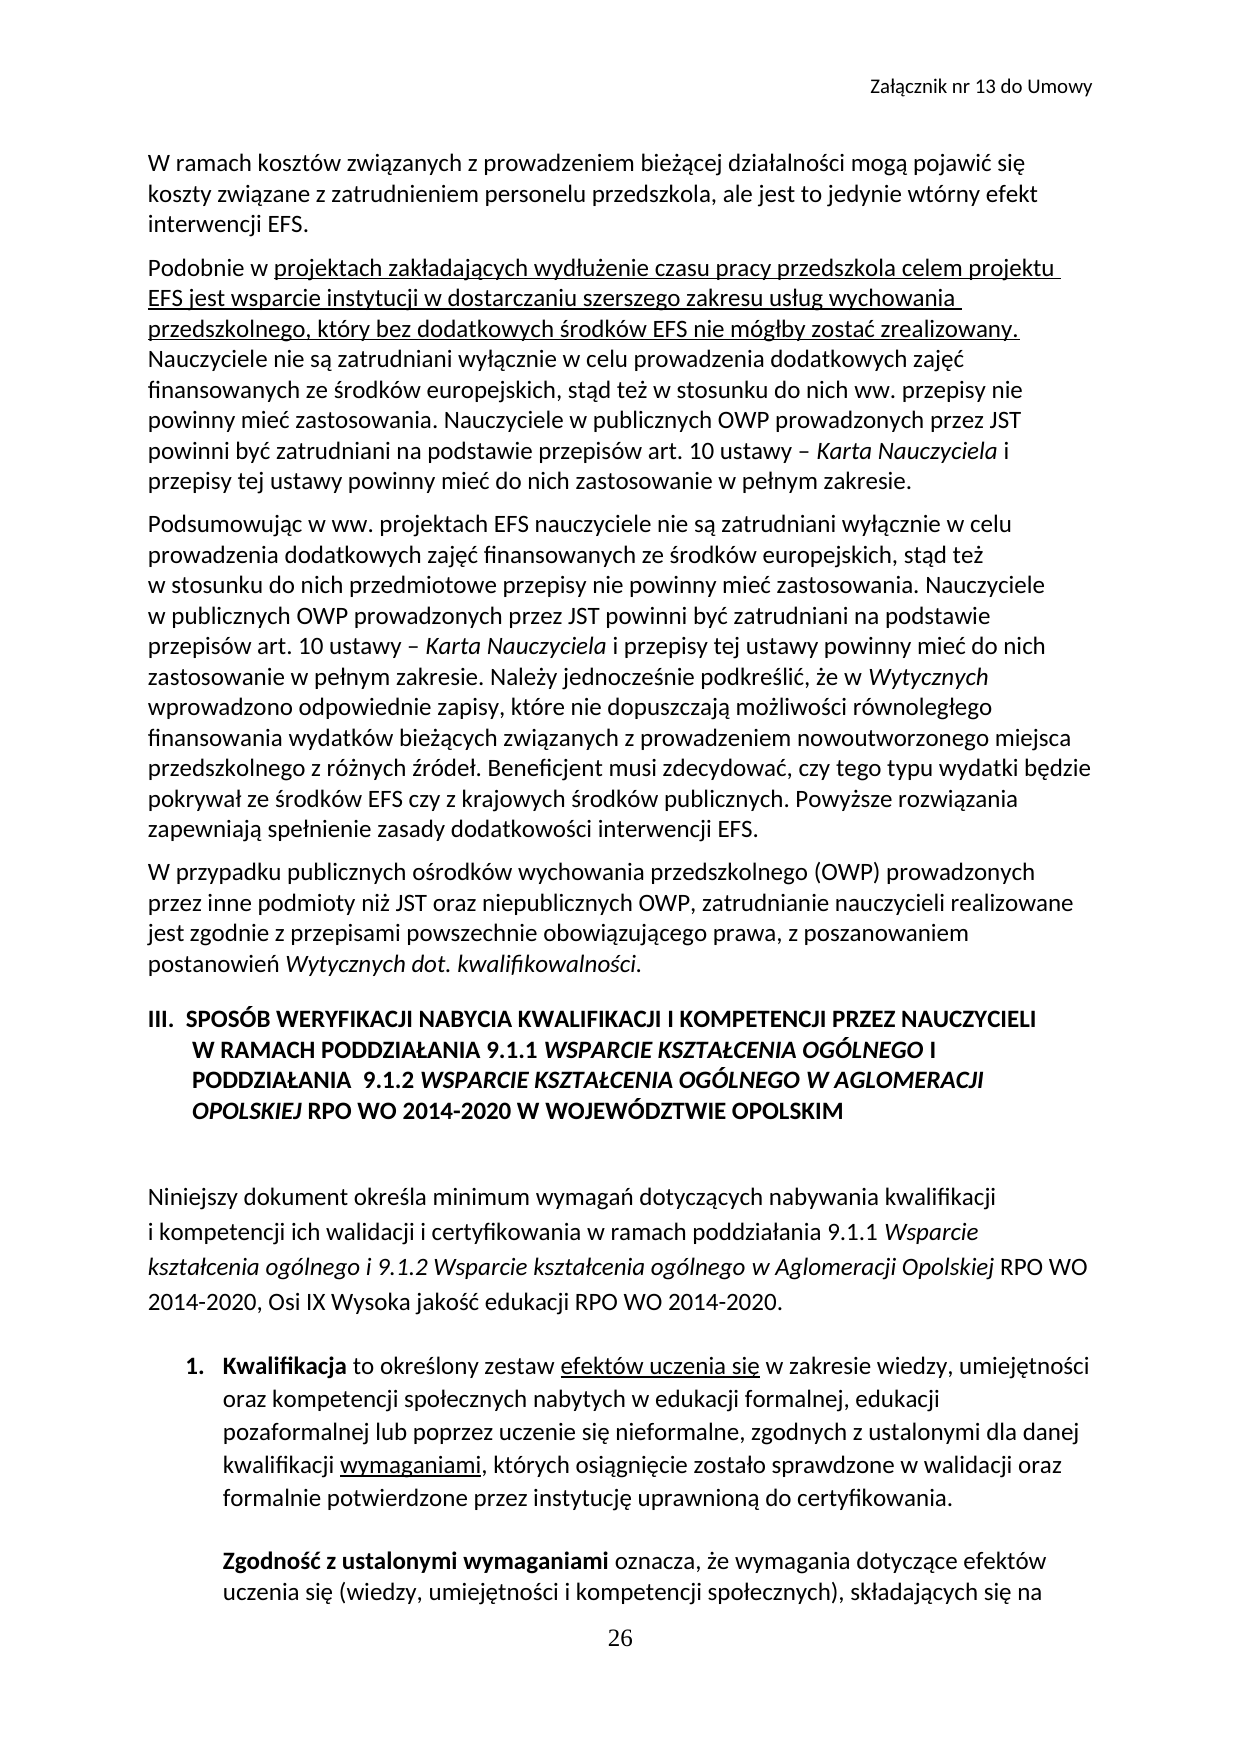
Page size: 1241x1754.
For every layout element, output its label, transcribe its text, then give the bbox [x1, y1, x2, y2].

text W przypadku publicznych ośrodków wychowania przedszkolnego (OWP) prowadzonych przez inne podmioty niż JST oraz niepublicznych OWP, zatrudnianie nauczycieli realizowane jest zgodnie z przepisami powszechnie obowiązującego prawa, z poszanowaniem postanowień Wytycznych dot. kwalifikowalności. [148, 857, 1093, 979]
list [223, 1545, 1092, 1606]
text Podobnie w projektach zakładających wydłużenie czasu pracy przedszkola celem projektu EFS jest wsparcie instytucji w dostarczaniu szerszego zakresu usług wychowania przedszkolnego, który bez dodatkowych środków EFS nie mógłby zostać zrealizowany. Nauczyciele nie są zatrudniani wyłącznie w celu prowadzenia dodatkowych zajęć finansowanych ze środków europejskich, stąd też w stosunku do nich ww. przepisy nie powinny mieć zastosowania. Nauczyciele w publicznych OWP prowadzonych przez JST powinni być zatrudniani na podstawie przepisów art. 10 ustawy – Karta Nauczyciela i przepisy tej ustawy powinny mieć do nich zastosowanie w pełnym zakresie. [148, 252, 1093, 496]
text III. SPOSÓB WERYFIKACJI NABYCIA KWALIFIKACJI I KOMPETENCJI PRZEZ NAUCZYCIELI W RAMACH PODDZIAŁANIA 9.1.1 WSPARCIE KSZTAŁCENIA OGÓLNEGO I PODDZIAŁANIA 9.1.2 WSPARCIE KSZTAŁCENIA OGÓLNEGO W AGLOMERACJI OPOLSKIEJ RPO WO 2014-2020 W WOJEWÓDZTWIE OPOLSKIM [148, 1004, 1093, 1126]
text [148, 148, 1093, 239]
text Podsumowując w ww. projektach EFS nauczyciele nie są zatrudniani wyłącznie w celu prowadzenia dodatkowych zajęć finansowanych ze środków europejskich, stąd też w stosunku do nich przedmiotowe przepisy nie powinny mieć zastosowania. Nauczyciele w publicznych OWP prowadzonych przez JST powinni być zatrudniani na podstawie przepisów art. 10 ustawy – Karta Nauczyciela i przepisy tej ustawy powinny mieć do nich zastosowanie w pełnym zakresie. Należy jednocześnie podkreślić, że w Wytycznych wprowadzono odpowiednie zapisy, które nie dopuszczają możliwości równoległego finansowania wydatków bieżących związanych z prowadzeniem nowoutworzonego miejsca przedszkolnego z różnych źródeł. Beneficjent musi zdecydować, czy tego typu wydatki będzie pokrywał ze środków EFS czy z krajowych środków publicznych. Powyższe rozwiązania zapewniają spełnienie zasady dodatkowości interwencji EFS. [148, 508, 1093, 844]
list Kwalifikacja to określony zestaw efektów uczenia się w zakresie wiedzy, umiejętności oraz kompetencji społecznych nabytych w edukacji formalnej, edukacji pozaformalnej lub poprzez uczenie się nieformalne, zgodnych z ustalonymi dla danej kwalifikacji wymaganiami, których osiągnięcie zostało sprawdzone w walidacji oraz formalnie potwierdzone przez instytucję uprawnioną do certyfikowania. [185, 1350, 1092, 1512]
text Niniejszy dokument określa minimum wymagań dotyczących nabywania kwalifikacji i kompetencji ich walidacji i certyfikowania w ramach poddziałania 9.1.1 Wsparcie kształcenia ogólnego i 9.1.2 Wsparcie kształcenia ogólnego w Aglomeracji Opolskiej RPO WO 2014-2020, Osi IX Wysoka jakość edukacji RPO WO 2014-2020. [148, 1181, 1092, 1317]
